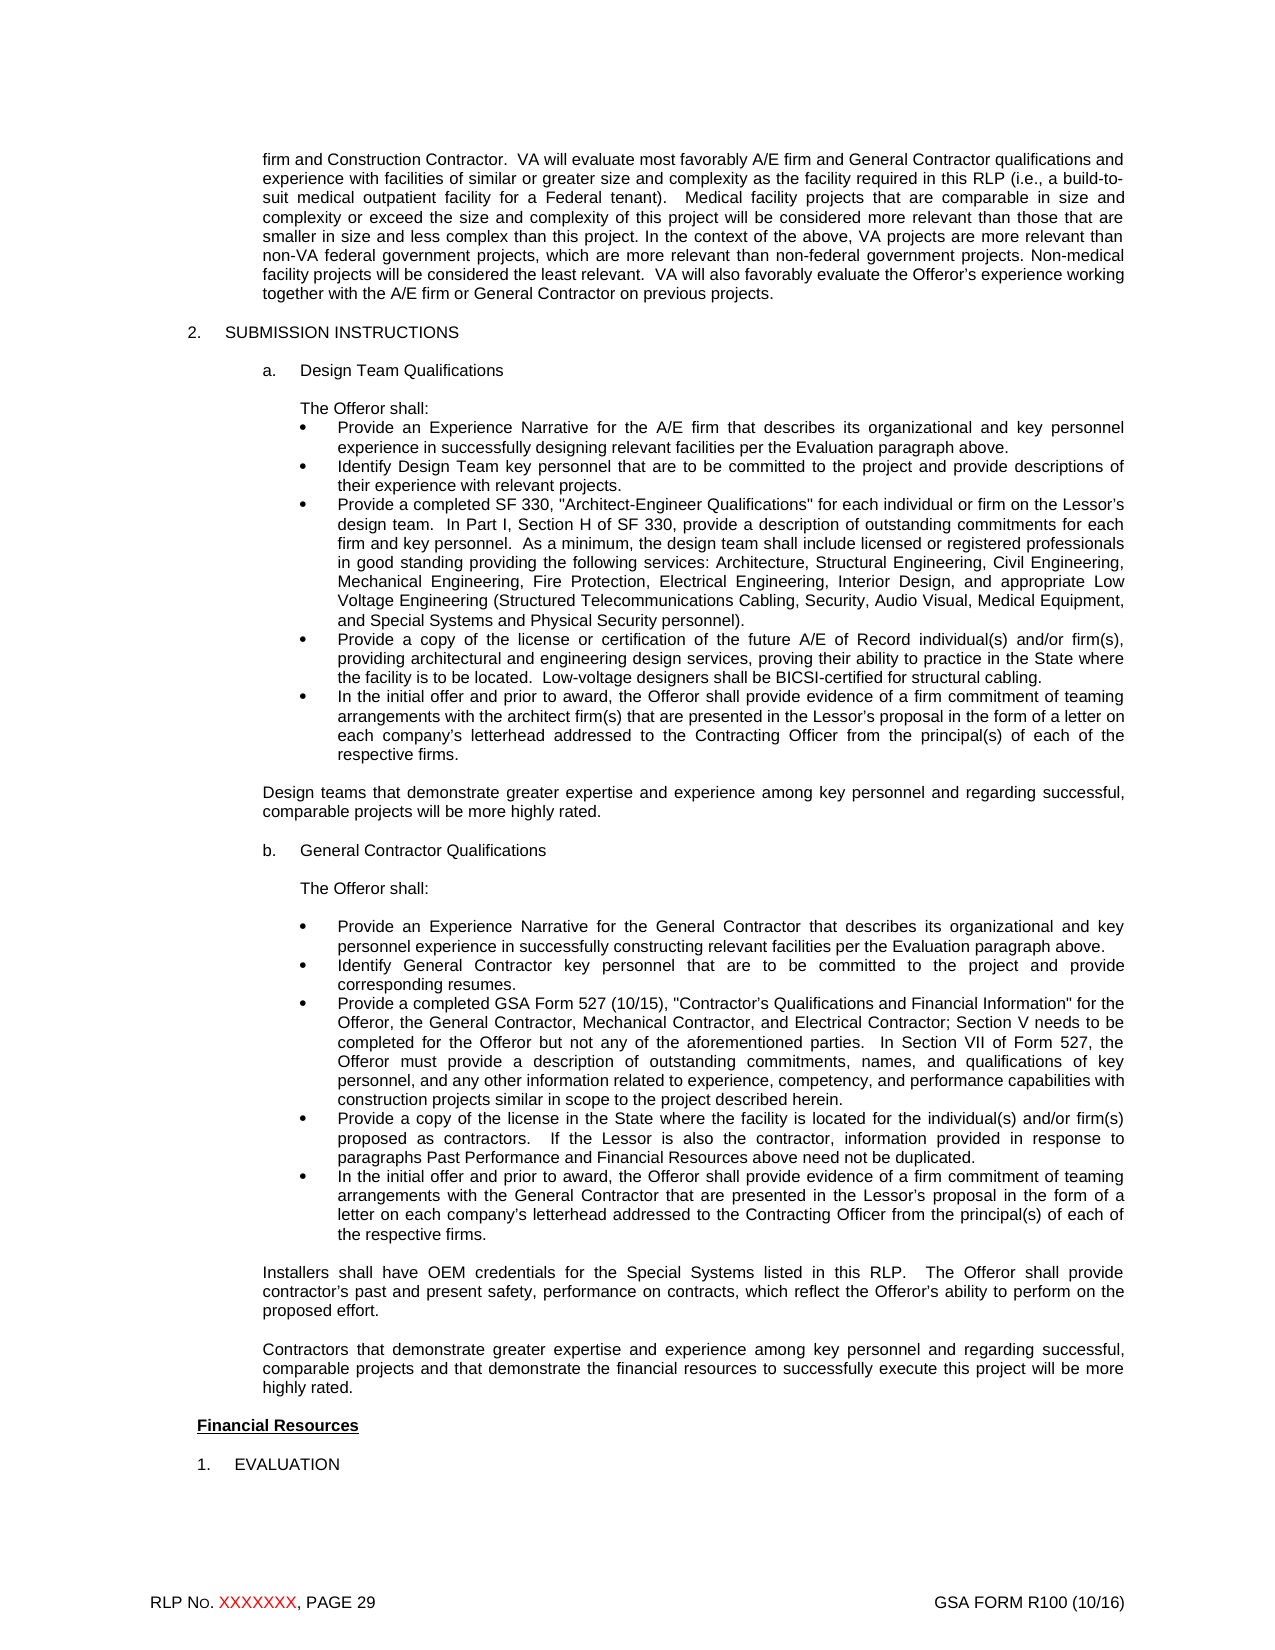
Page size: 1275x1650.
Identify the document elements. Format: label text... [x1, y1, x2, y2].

list EVALUATION [197, 1454, 1125, 1473]
list Provide a completed SF 330, "Architect-Engineer Qualifications" for each individual or firm on the Lessor’s design team. In Part I, Section H of SF 330, provide a description of outstanding commitments for each firm and key personnel. As a minimum, the design team shall include licensed or registered professionals in good standing providing the following services: Architecture, Structural Engineering, Civil Engineering, Mechanical Engineering, Fire Protection, Electrical Engineering, Interior Design, and appropriate Low Voltage Engineering (Structured Telecommunications Cabling, Security, Audio Visual, Medical Equipment, and Special Systems and Physical Security personnel). [300, 495, 1125, 629]
text Design teams that demonstrate greater expertise and experience among key personnel and regarding successful, comparable projects will be more highly rated. [262, 783, 1125, 821]
text Contractors that demonstrate greater expertise and experience among key personnel and regarding successful, comparable projects and that demonstrate the financial resources to successfully execute this project will be more highly rated. [262, 1339, 1125, 1397]
text The Offeror shall: [300, 399, 1125, 418]
list Provide a copy of the license in the State where the facility is located for the individual(s) and/or firm(s) proposed as contractors. If the Lessor is also the contractor, information provided in response to paragraphs Past Performance and Financial Resources above need not be duplicated. [300, 1109, 1125, 1167]
list Identify General Contractor key personnel that are to be committed to the project and provide corresponding resumes. [300, 956, 1125, 994]
list Design Team Qualifications [262, 361, 1125, 380]
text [262, 150, 1125, 303]
text The Offeror shall: [300, 879, 1125, 898]
list Provide a copy of the license or certification of the future A/E of Record individual(s) and/or firm(s), providing architectural and engineering design services, proving their ability to practice in the State where the facility is to be located. Low-voltage designers shall be BICSI-certified for structural cabling. [300, 629, 1125, 687]
list Provide an Experience Narrative for the General Contractor that describes its organizational and key personnel experience in successfully constructing relevant facilities per the Evaluation paragraph above. [300, 917, 1125, 956]
list Provide an Experience Narrative for the A/E firm that describes its organizational and key personnel experience in successfully designing relevant facilities per the Evaluation paragraph above. [300, 418, 1125, 457]
list In the initial offer and prior to award, the Offeror shall provide evidence of a firm commitment of teaming arrangements with the General Contractor that are presented in the Lessor’s proposal in the form of a letter on each company’s letterhead addressed to the Contracting Officer from the principal(s) of each of the respective firms. [300, 1167, 1125, 1243]
list In the initial offer and prior to award, the Offeror shall provide evidence of a firm commitment of teaming arrangements with the architect firm(s) that are presented in the Lessor’s proposal in the form of a letter on each company’s letterhead addressed to the Contracting Officer from the principal(s) of each of the respective firms. [300, 687, 1125, 764]
list Identify Design Team key personnel that are to be committed to the project and provide descriptions of their experience with relevant projects. [300, 457, 1125, 495]
text Installers shall have OEM credentials for the Special Systems listed in this RLP. The Offeror shall provide contractor’s past and present safety, performance on contracts, which reflect the Offeror’s ability to perform on the proposed effort. [262, 1263, 1125, 1320]
text Financial Resources [197, 1416, 1125, 1435]
list Provide a completed GSA Form 527 (10/15), "Contractor’s Qualifications and Financial Information" for the Offeror, the General Contractor, Mechanical Contractor, and Electrical Contractor; Section V needs to be completed for the Offeror but not any of the aforementioned parties. In Section VII of Form 527, the Offeror must provide a description of outstanding commitments, names, and qualifications of key personnel, and any other information related to experience, competency, and performance capabilities with construction projects similar in scope to the project described herein. [300, 994, 1125, 1109]
list SUBMISSION INSTRUCTIONS [187, 322, 1125, 342]
list General Contractor Qualifications [262, 841, 1125, 860]
